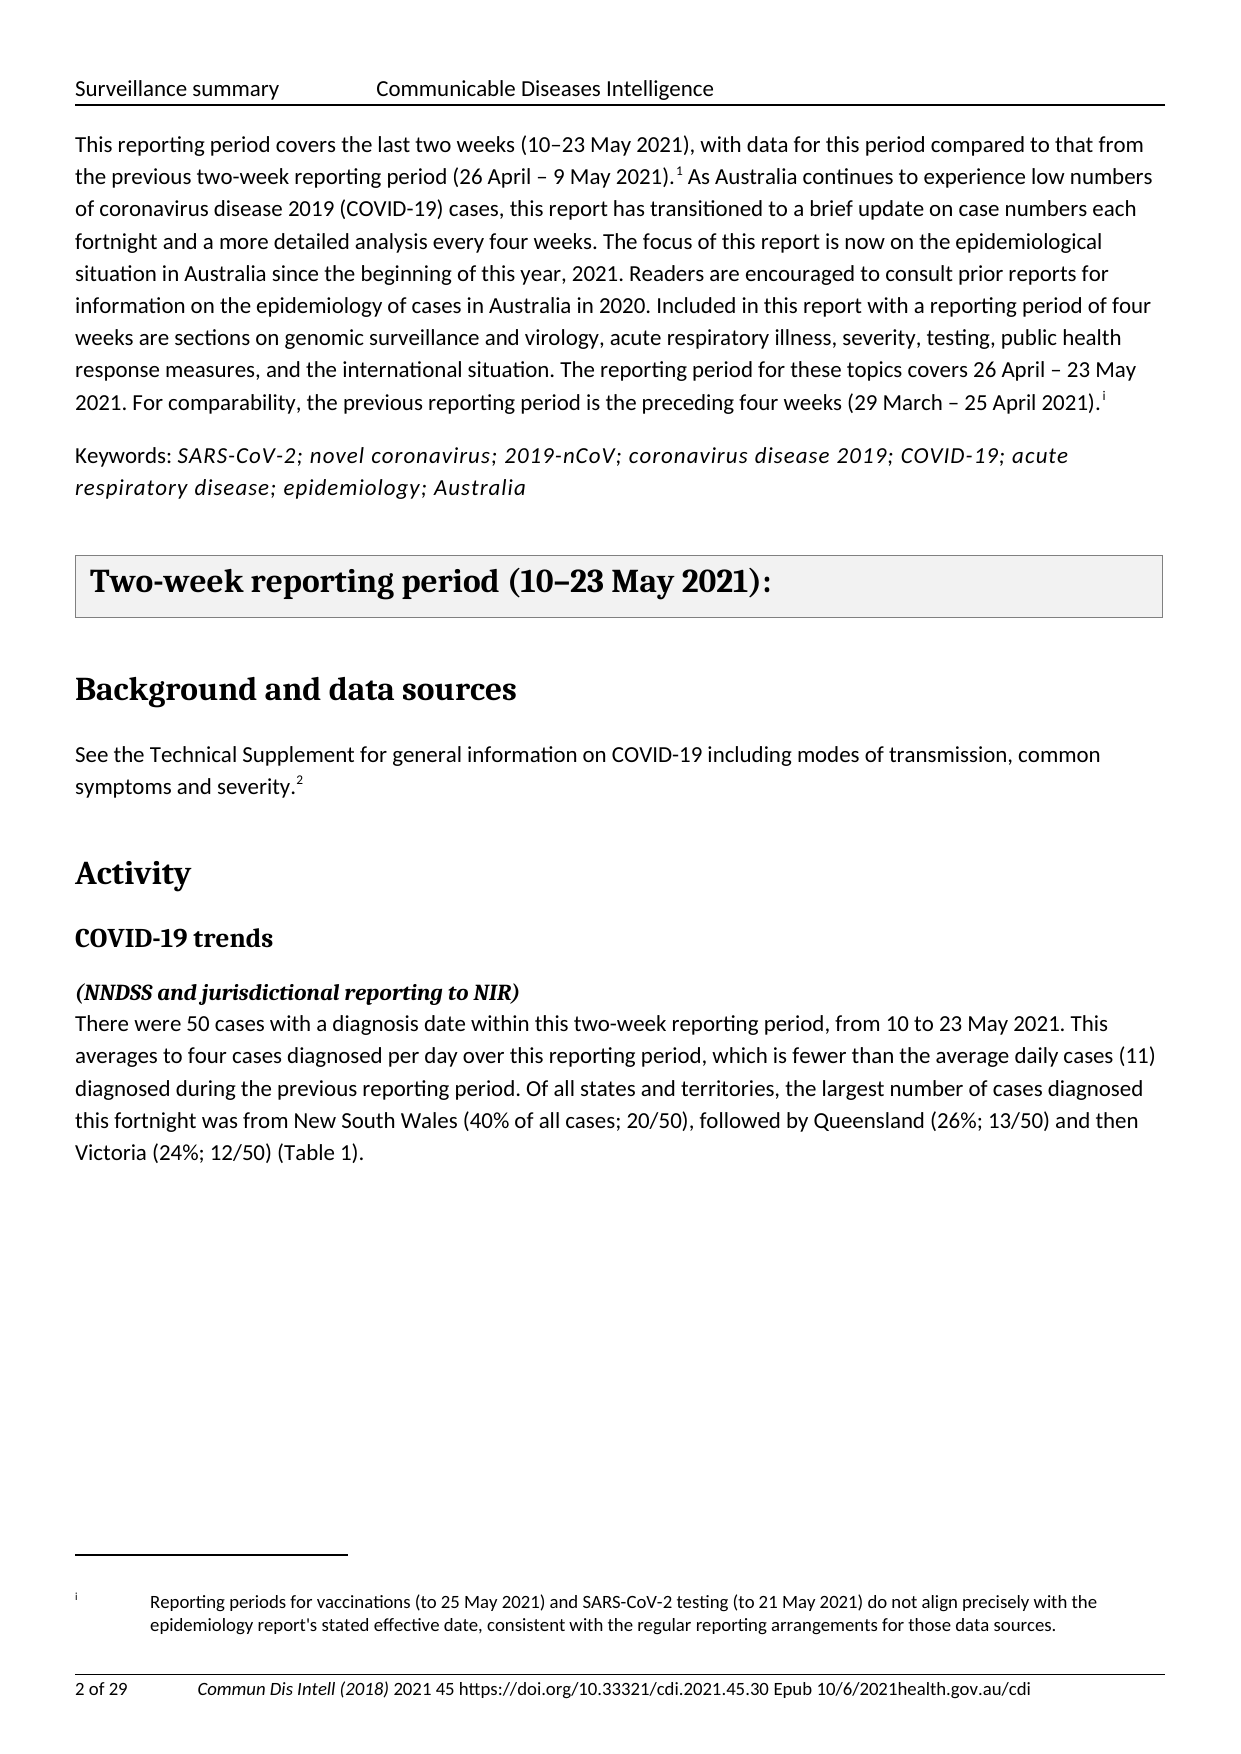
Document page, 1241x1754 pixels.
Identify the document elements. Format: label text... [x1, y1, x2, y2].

subtitle COVID-19 trends [75, 923, 1165, 954]
subtitle Activity [75, 854, 1165, 892]
text There were 50 cases with a diagnosis date within this two-week reporting period, from 10 to 23 May 2021. This averages to four cases diagnosed per day over this reporting period, which is fewer than the average daily cases (11) diagnosed during the previous reporting period. Of all states and territories, the largest number of cases diagnosed this fortnight was from New South Wales (40% of all cases; 20/50), followed by Queensland (26%; 13/50) and then Victoria (24%; 12/50) (Table 1). [75, 1009, 1165, 1166]
subtitle Background and data sources [75, 671, 1165, 709]
text Keywords: SARS-CoV-2; novel coronavirus; 2019-nCoV; coronavirus disease 2019; COVID-19; acute respiratory disease; epidemiology; Australia [75, 441, 1165, 501]
text See the Technical Supplement for general information on COVID-19 including modes of transmission, common symptoms and severity.2 [75, 740, 1165, 800]
text This reporting period covers the last two weeks (10–23 May 2021), with data for this period compared to that from the previous two-week reporting period (26 April – 9 May 2021).1 As Australia continues to experience low numbers of coronavirus disease 2019 (COVID-19) cases, this report has transitioned to a brief update on case numbers each fortnight and a more detailed analysis every four weeks. The focus of this report is now on the epidemiological situation in Australia since the beginning of this year, 2021. Readers are encouraged to consult prior reports for information on the epidemiology of cases in Australia in 2020. Included in this report with a reporting period of four weeks are sections on genomic surveillance and virology, acute respiratory illness, severity, testing, public health response measures, and the international situation. The reporting period for these topics covers 26 April – 23 May 2021. For comparability, the previous reporting period is the preceding four weeks (29 March – 25 April 2021). [75, 130, 1165, 416]
subtitle (NNDSS and jurisdictional reporting to NIR) [75, 980, 1165, 1006]
